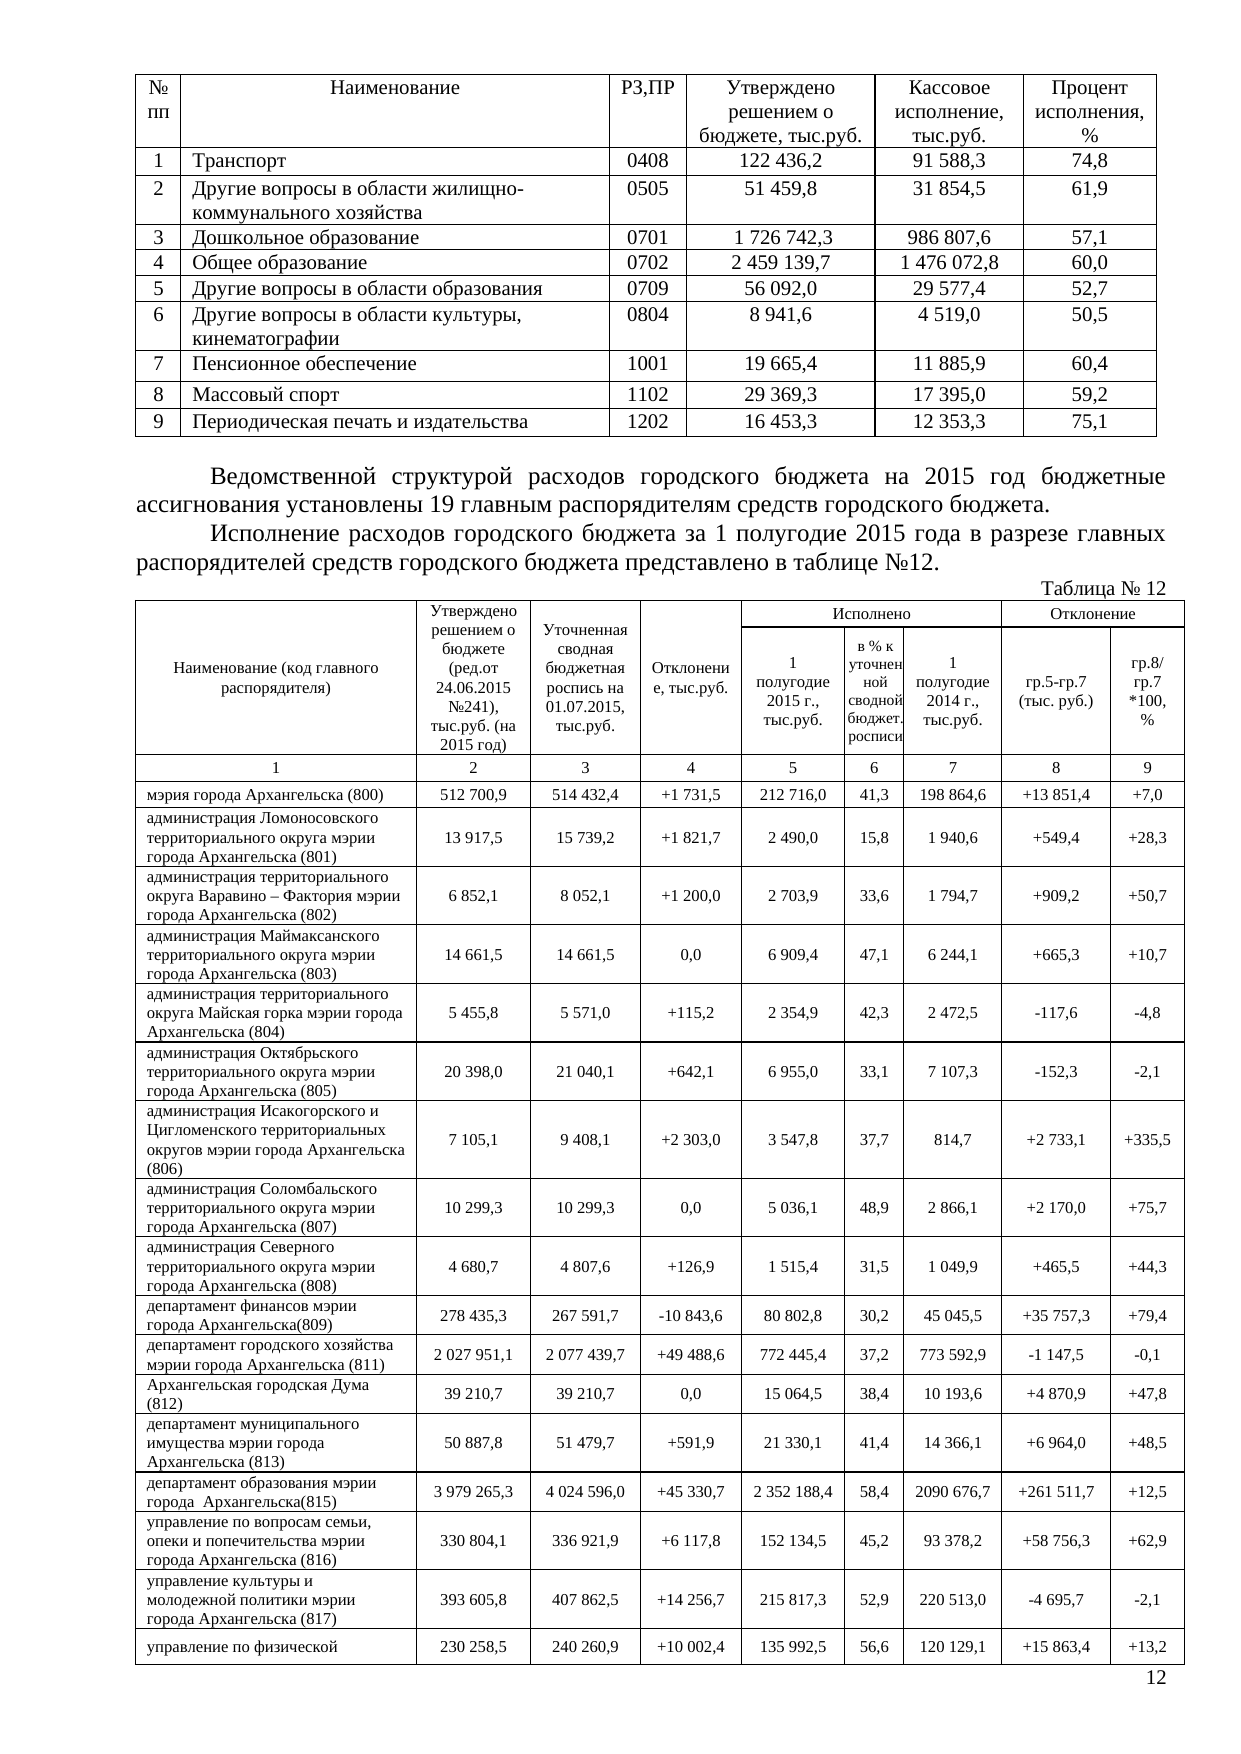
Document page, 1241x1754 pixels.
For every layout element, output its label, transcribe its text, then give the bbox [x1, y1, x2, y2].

table_cell +49 488,6 [641, 1335, 741, 1373]
table_cell 9 408,1 [531, 1101, 640, 1178]
table_cell +335,5 [1111, 1101, 1184, 1178]
table_cell 29 577,4 [876, 276, 1023, 301]
table_cell 17 395,0 [876, 382, 1023, 408]
table_cell 14 661,5 [417, 925, 530, 983]
table_cell 0,0 [641, 1179, 741, 1236]
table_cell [136, 1629, 416, 1664]
table_cell -0,1 [1111, 1335, 1184, 1373]
table_cell мэрия города Архангельска (800) [136, 782, 416, 807]
table_cell +1 731,5 [641, 782, 741, 807]
table_cell 2 352 188,4 [742, 1473, 844, 1511]
table_cell Пенсионное обеспечение [181, 351, 609, 381]
table_cell +44,3 [1111, 1237, 1184, 1295]
table_cell 5 455,8 [417, 984, 530, 1041]
table_cell 6 852,1 [417, 867, 530, 924]
table_cell 37,2 [845, 1335, 903, 1373]
table_cell 0505 [610, 176, 686, 224]
table_cell 91 588,3 [876, 148, 1023, 175]
table_cell 1 049,9 [904, 1237, 1001, 1295]
table_cell гр.8/ гр.7 *100, % [1111, 628, 1184, 754]
table_cell 6 [845, 755, 903, 781]
table_cell Другие вопросы в области культуры, кинематографии [181, 302, 609, 350]
table_cell 9 [1111, 755, 1184, 781]
table_cell 74,8 [1024, 148, 1156, 175]
table_cell 5 571,0 [531, 984, 640, 1041]
table_header Исполнено [742, 601, 1001, 626]
table_cell 512 700,9 [417, 782, 530, 807]
table_cell 3 [531, 755, 640, 781]
table_cell +465,5 [1002, 1237, 1110, 1295]
table_cell -2,1 [1111, 1043, 1184, 1100]
table_cell +1 821,7 [641, 808, 741, 866]
table_cell +13,2 [1111, 1629, 1184, 1664]
table_cell 56 092,0 [687, 276, 874, 301]
table_cell 0,0 [641, 1375, 741, 1413]
table_cell 393 605,8 [417, 1570, 530, 1628]
table_cell администрация Соломбальского территориального округа мэрии города Архангельска (807) [136, 1179, 416, 1236]
table_cell 2 077 439,7 [531, 1335, 640, 1373]
table_cell 15 739,2 [531, 808, 640, 866]
table_cell управление культуры и молодежной политики мэрии города Архангельска (817) [136, 1570, 416, 1628]
table_cell 772 445,4 [742, 1335, 844, 1373]
table_cell 37,7 [845, 1101, 903, 1178]
table_cell +665,3 [1002, 925, 1110, 983]
table_cell +13 851,4 [1002, 782, 1110, 807]
table_cell администрация Северного территориального округа мэрии города Архангельска (808) [136, 1237, 416, 1295]
table_cell +12,5 [1111, 1473, 1184, 1511]
table_cell в % к уточненной сводной бюджет. росписи [845, 628, 903, 754]
table_cell 5 [136, 276, 180, 301]
text Таблица № 12 [136, 576, 1166, 600]
table_cell Дошкольное образование [181, 225, 609, 249]
table_cell 4 519,0 [876, 302, 1023, 350]
table_cell 773 592,9 [904, 1335, 1001, 1373]
table_cell -10 843,6 [641, 1296, 741, 1334]
table_cell 2 [417, 755, 530, 781]
table_cell 2 472,5 [904, 984, 1001, 1041]
table_cell +45 330,7 [641, 1473, 741, 1511]
table_cell 41,3 [845, 782, 903, 807]
table_cell 38,4 [845, 1375, 903, 1413]
table_header Процент исполнения, % [1024, 75, 1156, 147]
table_cell 6 909,4 [742, 925, 844, 983]
table_cell управление по вопросам семьи, опеки и попечительства мэрии города Архангельска (816) [136, 1512, 416, 1569]
table_cell 230 258,5 [417, 1629, 530, 1664]
table_cell 2 027 951,1 [417, 1335, 530, 1373]
table_header Уточненная сводная бюджетная роспись на 01.07.2015, тыс.руб. [531, 601, 640, 754]
table_cell 60,0 [1024, 250, 1156, 274]
table_cell +58 756,3 [1002, 1512, 1110, 1569]
table_cell 0702 [610, 250, 686, 274]
table_cell +126,9 [641, 1237, 741, 1295]
table_cell 1 полугодие 2015 г., тыс.руб. [742, 628, 844, 754]
table_cell +47,8 [1111, 1375, 1184, 1413]
table_cell администрация Исакогорского и Цигломенского территориальных округов мэрии города Архангельска (806) [136, 1101, 416, 1178]
table_cell 56,6 [845, 1629, 903, 1664]
table_cell 14 661,5 [531, 925, 640, 983]
table_cell 986 807,6 [876, 225, 1023, 249]
table_cell 39 210,7 [531, 1375, 640, 1413]
table_cell 6 955,0 [742, 1043, 844, 1100]
table_cell +909,2 [1002, 867, 1110, 924]
table_cell +10,7 [1111, 925, 1184, 983]
table_cell 5 036,1 [742, 1179, 844, 1236]
table_header Кассовое исполнение, тыс.руб. [876, 75, 1023, 147]
table_cell 267 591,7 [531, 1296, 640, 1334]
table_cell 29 369,3 [687, 382, 874, 408]
table_cell -1 147,5 [1002, 1335, 1110, 1373]
table_cell 407 862,5 [531, 1570, 640, 1628]
table_cell департамент муниципального имущества мэрии города Архангельска (813) [136, 1414, 416, 1471]
table_cell 31,5 [845, 1237, 903, 1295]
table_cell 19 665,4 [687, 351, 874, 381]
table_cell Архангельская городская Дума (812) [136, 1375, 416, 1413]
text Ведомственной структурой расходов городского бюджета на 2015 год бюджетные ассигнования установлены 19 главным распорядителям средств городского бюджета. [136, 461, 1166, 518]
table_cell администрация Маймаксанского территориального округа мэрии города Архангельска (803) [136, 925, 416, 983]
table_cell 30,2 [845, 1296, 903, 1334]
table_cell 10 299,3 [531, 1179, 640, 1236]
table_header Наименование [181, 75, 609, 147]
table_cell 4 [641, 755, 741, 781]
table_cell 48,9 [845, 1179, 903, 1236]
table_cell 10 193,6 [904, 1375, 1001, 1413]
table_cell 1 794,7 [904, 867, 1001, 924]
table_cell 15 064,5 [742, 1375, 844, 1413]
table_header Отклонение, тыс.руб. [641, 601, 741, 754]
table_cell +75,7 [1111, 1179, 1184, 1236]
table_cell 2 866,1 [904, 1179, 1001, 1236]
table_cell администрация территориального округа Майская горка мэрии города Архангельска (804) [136, 984, 416, 1041]
table_cell 42,3 [845, 984, 903, 1041]
table_cell 514 432,4 [531, 782, 640, 807]
table_cell 45,2 [845, 1512, 903, 1569]
table_cell 2 703,9 [742, 867, 844, 924]
table_cell 1 [136, 148, 180, 175]
table_cell +2 303,0 [641, 1101, 741, 1178]
table_cell 1 726 742,3 [687, 225, 874, 249]
table_cell 4 680,7 [417, 1237, 530, 1295]
table_cell 3 547,8 [742, 1101, 844, 1178]
table_cell Другие вопросы в области образования [181, 276, 609, 301]
table_cell 1102 [610, 382, 686, 408]
table_cell 16 453,3 [687, 409, 874, 436]
table_cell 59,2 [1024, 382, 1156, 408]
table_header РЗ,ПР [610, 75, 686, 147]
table_cell 33,6 [845, 867, 903, 924]
table_cell 198 864,6 [904, 782, 1001, 807]
table_cell 45 045,5 [904, 1296, 1001, 1334]
table_cell администрация территориального округа Варавино – Фактория мэрии города Архангельска (802) [136, 867, 416, 924]
table_cell +2 170,0 [1002, 1179, 1110, 1236]
table_cell 6 [136, 302, 180, 350]
table_cell 814,7 [904, 1101, 1001, 1178]
table_cell 11 885,9 [876, 351, 1023, 381]
table_cell +10 002,4 [641, 1629, 741, 1664]
table_cell +14 256,7 [641, 1570, 741, 1628]
table_cell 21 040,1 [531, 1043, 640, 1100]
table_cell 93 378,2 [904, 1512, 1001, 1569]
table_cell администрация Ломоносовского территориального округа мэрии города Архангельска (801) [136, 808, 416, 866]
table_cell +261 511,7 [1002, 1473, 1110, 1511]
table_cell 9 [136, 409, 180, 436]
table_cell -152,3 [1002, 1043, 1110, 1100]
table_cell 2 490,0 [742, 808, 844, 866]
table_cell 31 854,5 [876, 176, 1023, 224]
table_cell 41,4 [845, 1414, 903, 1471]
table_cell 8 [1002, 755, 1110, 781]
table_cell 215 817,3 [742, 1570, 844, 1628]
table_cell 75,1 [1024, 409, 1156, 436]
table_header Утверждено решением о бюджете, тыс.руб. [687, 75, 874, 147]
table_cell +1 200,0 [641, 867, 741, 924]
table_cell 20 398,0 [417, 1043, 530, 1100]
table_cell 0408 [610, 148, 686, 175]
table_cell 1 476 072,8 [876, 250, 1023, 274]
table_cell 21 330,1 [742, 1414, 844, 1471]
table_cell 50,5 [1024, 302, 1156, 350]
table_cell 0709 [610, 276, 686, 301]
table_cell 220 513,0 [904, 1570, 1001, 1628]
table_cell 212 716,0 [742, 782, 844, 807]
table_cell 33,1 [845, 1043, 903, 1100]
table_cell 0804 [610, 302, 686, 350]
table_cell департамент городского хозяйства мэрии города Архангельска (811) [136, 1335, 416, 1373]
table_cell +50,7 [1111, 867, 1184, 924]
table_cell 5 [742, 755, 844, 781]
table_cell 80 802,8 [742, 1296, 844, 1334]
table_cell 3 [136, 225, 180, 249]
table_cell 2090 676,7 [904, 1473, 1001, 1511]
table_cell +15 863,4 [1002, 1629, 1110, 1664]
table_cell 14 366,1 [904, 1414, 1001, 1471]
table_cell +115,2 [641, 984, 741, 1041]
table_cell 15,8 [845, 808, 903, 866]
table_cell +7,0 [1111, 782, 1184, 807]
table_cell 1 полугодие 2014 г., тыс.руб. [904, 628, 1001, 754]
table_cell 135 992,5 [742, 1629, 844, 1664]
table_header № пп [136, 75, 180, 147]
table_cell +79,4 [1111, 1296, 1184, 1334]
table_header Наименование (код главного распорядителя) [136, 601, 416, 754]
table_cell 8 941,6 [687, 302, 874, 350]
table_cell 1 515,4 [742, 1237, 844, 1295]
table_cell 2 459 139,7 [687, 250, 874, 274]
table_cell Массовый спорт [181, 382, 609, 408]
table_cell -4,8 [1111, 984, 1184, 1041]
table_cell 240 260,9 [531, 1629, 640, 1664]
table_cell 52,9 [845, 1570, 903, 1628]
table_cell +642,1 [641, 1043, 741, 1100]
table_cell Общее образование [181, 250, 609, 274]
table_cell 47,1 [845, 925, 903, 983]
table_cell 13 917,5 [417, 808, 530, 866]
table_header Отклонение [1002, 601, 1184, 626]
table_cell 4 [136, 250, 180, 274]
table_cell 330 804,1 [417, 1512, 530, 1569]
table_cell 57,1 [1024, 225, 1156, 249]
table_cell 10 299,3 [417, 1179, 530, 1236]
table_cell 60,4 [1024, 351, 1156, 381]
table_cell 12 353,3 [876, 409, 1023, 436]
table_cell 7 107,3 [904, 1043, 1001, 1100]
table_cell департамент образования мэрии города Архангельска(815) [136, 1473, 416, 1511]
table_cell +591,9 [641, 1414, 741, 1471]
table_cell 8 052,1 [531, 867, 640, 924]
table_cell 278 435,3 [417, 1296, 530, 1334]
table_cell 3 979 265,3 [417, 1473, 530, 1511]
table_cell гр.5-гр.7 (тыс. руб.) [1002, 628, 1110, 754]
table_cell 0701 [610, 225, 686, 249]
table_cell 6 244,1 [904, 925, 1001, 983]
table_cell +549,4 [1002, 808, 1110, 866]
table_cell +48,5 [1111, 1414, 1184, 1471]
table_cell 122 436,2 [687, 148, 874, 175]
table_cell 7 [136, 351, 180, 381]
table_cell 1 [136, 755, 416, 781]
table_cell +6 117,8 [641, 1512, 741, 1569]
table_cell 39 210,7 [417, 1375, 530, 1413]
table_cell Другие вопросы в области жилищно-коммунального хозяйства [181, 176, 609, 224]
table_cell 50 887,8 [417, 1414, 530, 1471]
table_cell 4 807,6 [531, 1237, 640, 1295]
table_header Утверждено решением о бюджете (ред.от 24.06.2015 №241), тыс.руб. (на 2015 год) [417, 601, 530, 754]
table_cell администрация Октябрьского территориального округа мэрии города Архангельска (805) [136, 1043, 416, 1100]
table_cell -4 695,7 [1002, 1570, 1110, 1628]
table_cell 336 921,9 [531, 1512, 640, 1569]
table_cell 2 354,9 [742, 984, 844, 1041]
table_cell +28,3 [1111, 808, 1184, 866]
table_cell 7 105,1 [417, 1101, 530, 1178]
table_cell -117,6 [1002, 984, 1110, 1041]
table_cell +2 733,1 [1002, 1101, 1110, 1178]
table_cell 58,4 [845, 1473, 903, 1511]
table_cell 120 129,1 [904, 1629, 1001, 1664]
table_cell 7 [904, 755, 1001, 781]
table_cell 52,7 [1024, 276, 1156, 301]
table_cell +62,9 [1111, 1512, 1184, 1569]
table_cell Периодическая печать и издательства [181, 409, 609, 436]
table_cell +4 870,9 [1002, 1375, 1110, 1413]
table_cell 4 024 596,0 [531, 1473, 640, 1511]
table_cell 1202 [610, 409, 686, 436]
table_cell 8 [136, 382, 180, 408]
table_cell +6 964,0 [1002, 1414, 1110, 1471]
table_cell 1001 [610, 351, 686, 381]
table_cell -2,1 [1111, 1570, 1184, 1628]
table_cell 0,0 [641, 925, 741, 983]
table_cell 152 134,5 [742, 1512, 844, 1569]
table_cell 2 [136, 176, 180, 224]
table_cell 1 940,6 [904, 808, 1001, 866]
table_cell 61,9 [1024, 176, 1156, 224]
table_cell 51 459,8 [687, 176, 874, 224]
table_cell 51 479,7 [531, 1414, 640, 1471]
table_cell +35 757,3 [1002, 1296, 1110, 1334]
table_cell Транспорт [181, 148, 609, 175]
table_cell департамент финансов мэрии города Архангельска(809) [136, 1296, 416, 1334]
text Исполнение расходов городского бюджета за 1 полугодие 2015 года в разрезе главных распорядителей средств городского бюджета представлено в таблице №12. [136, 518, 1166, 576]
